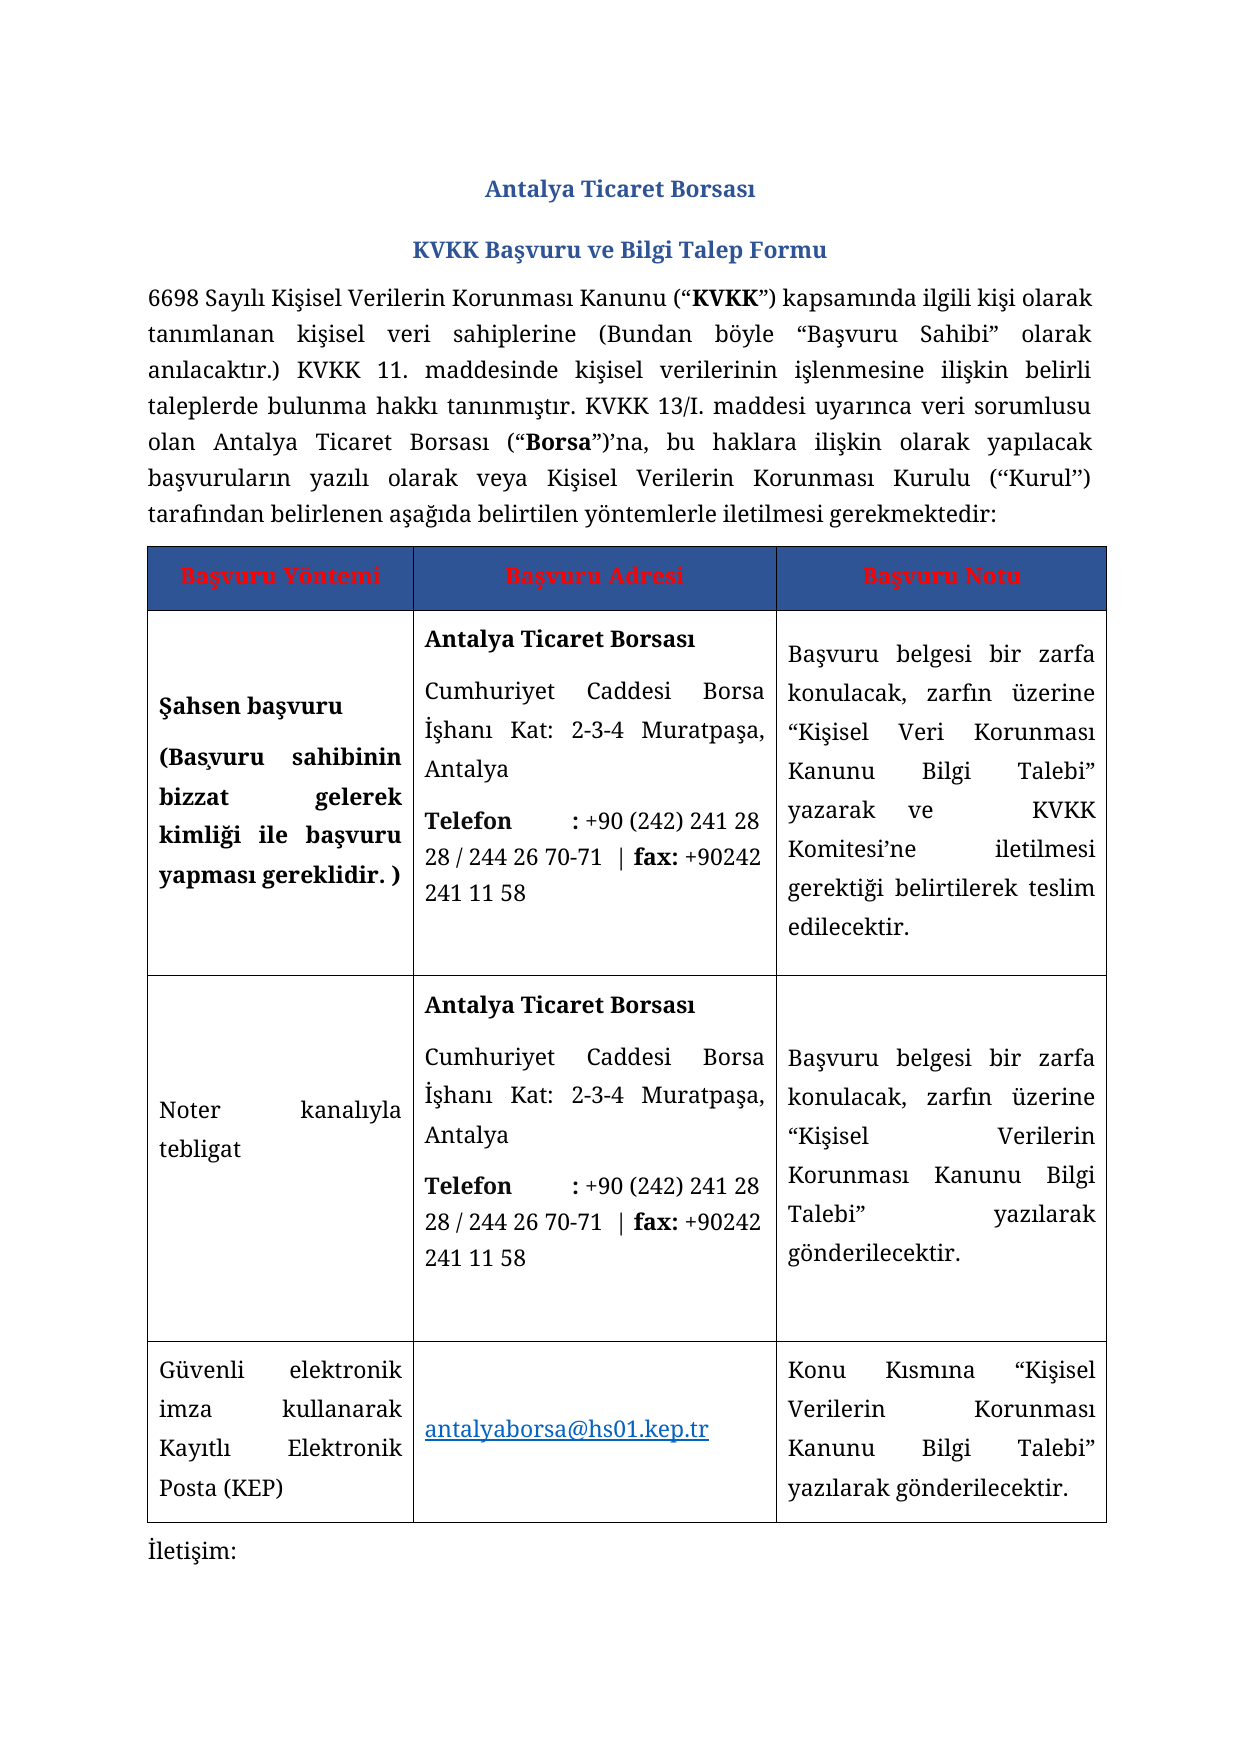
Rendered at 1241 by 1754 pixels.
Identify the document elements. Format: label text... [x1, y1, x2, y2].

table_cell Başvuru belgesi bir zarfa konulacak, zarfın üzerine “Kişisel Veri Korunması Kanunu Bilgi Talebi” yazarak ve KVKK Komitesi’ne iletilmesi gerektiği belirtilerek teslim edilecektir. [777, 611, 1106, 975]
table_cell Güvenli elektronik imza kullanarak Kayıtlı Elektronik Posta (KEP) [148, 1342, 413, 1522]
text İletişim: [148, 1535, 1093, 1567]
text 6698 Sayılı Kişisel Verilerin Korunması Kanunu (“KVKK”) kapsamında ilgili kişi olarak tanımlanan kişisel veri sahiplerine (Bundan böyle “Başvuru Sahibi” olarak anılacaktır.) KVKK 11. maddesinde kişisel verilerinin işlenmesine ilişkin belirli taleplerde bulunma hakkı tanınmıştır. KVKK 13/I. maddesi uyarınca veri sorumlusu olan Antalya Ticaret Borsası (“Borsa”)’na, bu haklara ilişkin olarak yapılacak başvuruların yazılı olarak veya Kişisel Verilerin Korunması Kurulu (‘‘Kurul’’) tarafından belirlenen aşağıda belirtilen yöntemlerle iletilmesi gerekmektedir: [148, 282, 1093, 529]
table_header Başvuru Adresi [414, 547, 776, 610]
table_cell antalyaborsa@hs01.kep.tr [414, 1342, 776, 1522]
table_cell Noter kanalıyla tebligat [148, 976, 413, 1341]
subtitle Antalya Ticaret Borsası [148, 173, 1093, 204]
subtitle KVKK Başvuru ve Bilgi Talep Formu [148, 233, 1093, 265]
table_cell Antalya Ticaret Borsası Cumhuriyet Caddesi Borsa İşhanı Kat: 2-3-4 Muratpaşa, Antalya Telefon : +90 (242) 241 28 28 / 244 26 70-71 | fax: +90242 241 11 58 [414, 611, 776, 975]
table_cell Başvuru belgesi bir zarfa konulacak, zarfın üzerine “Kişisel Verilerin Korunması Kanunu Bilgi Talebi” yazılarak gönderilecektir. [777, 976, 1106, 1341]
table_header Başvuru Yöntemi [148, 547, 413, 610]
table_header Başvuru Notu [777, 547, 1106, 610]
table_cell Konu Kısmına “Kişisel Verilerin Korunması Kanunu Bilgi Talebi” yazılarak gönderilecektir. [777, 1342, 1106, 1522]
table_cell Şahsen başvuru (Başvuru sahibinin bizzat gelerek kimliği ile başvuru yapması gereklidir. ) [148, 611, 413, 975]
table_cell Antalya Ticaret Borsası Cumhuriyet Caddesi Borsa İşhanı Kat: 2-3-4 Muratpaşa, Antalya Telefon : +90 (242) 241 28 28 / 244 26 70-71 | fax: +90242 241 11 58 [414, 976, 776, 1341]
